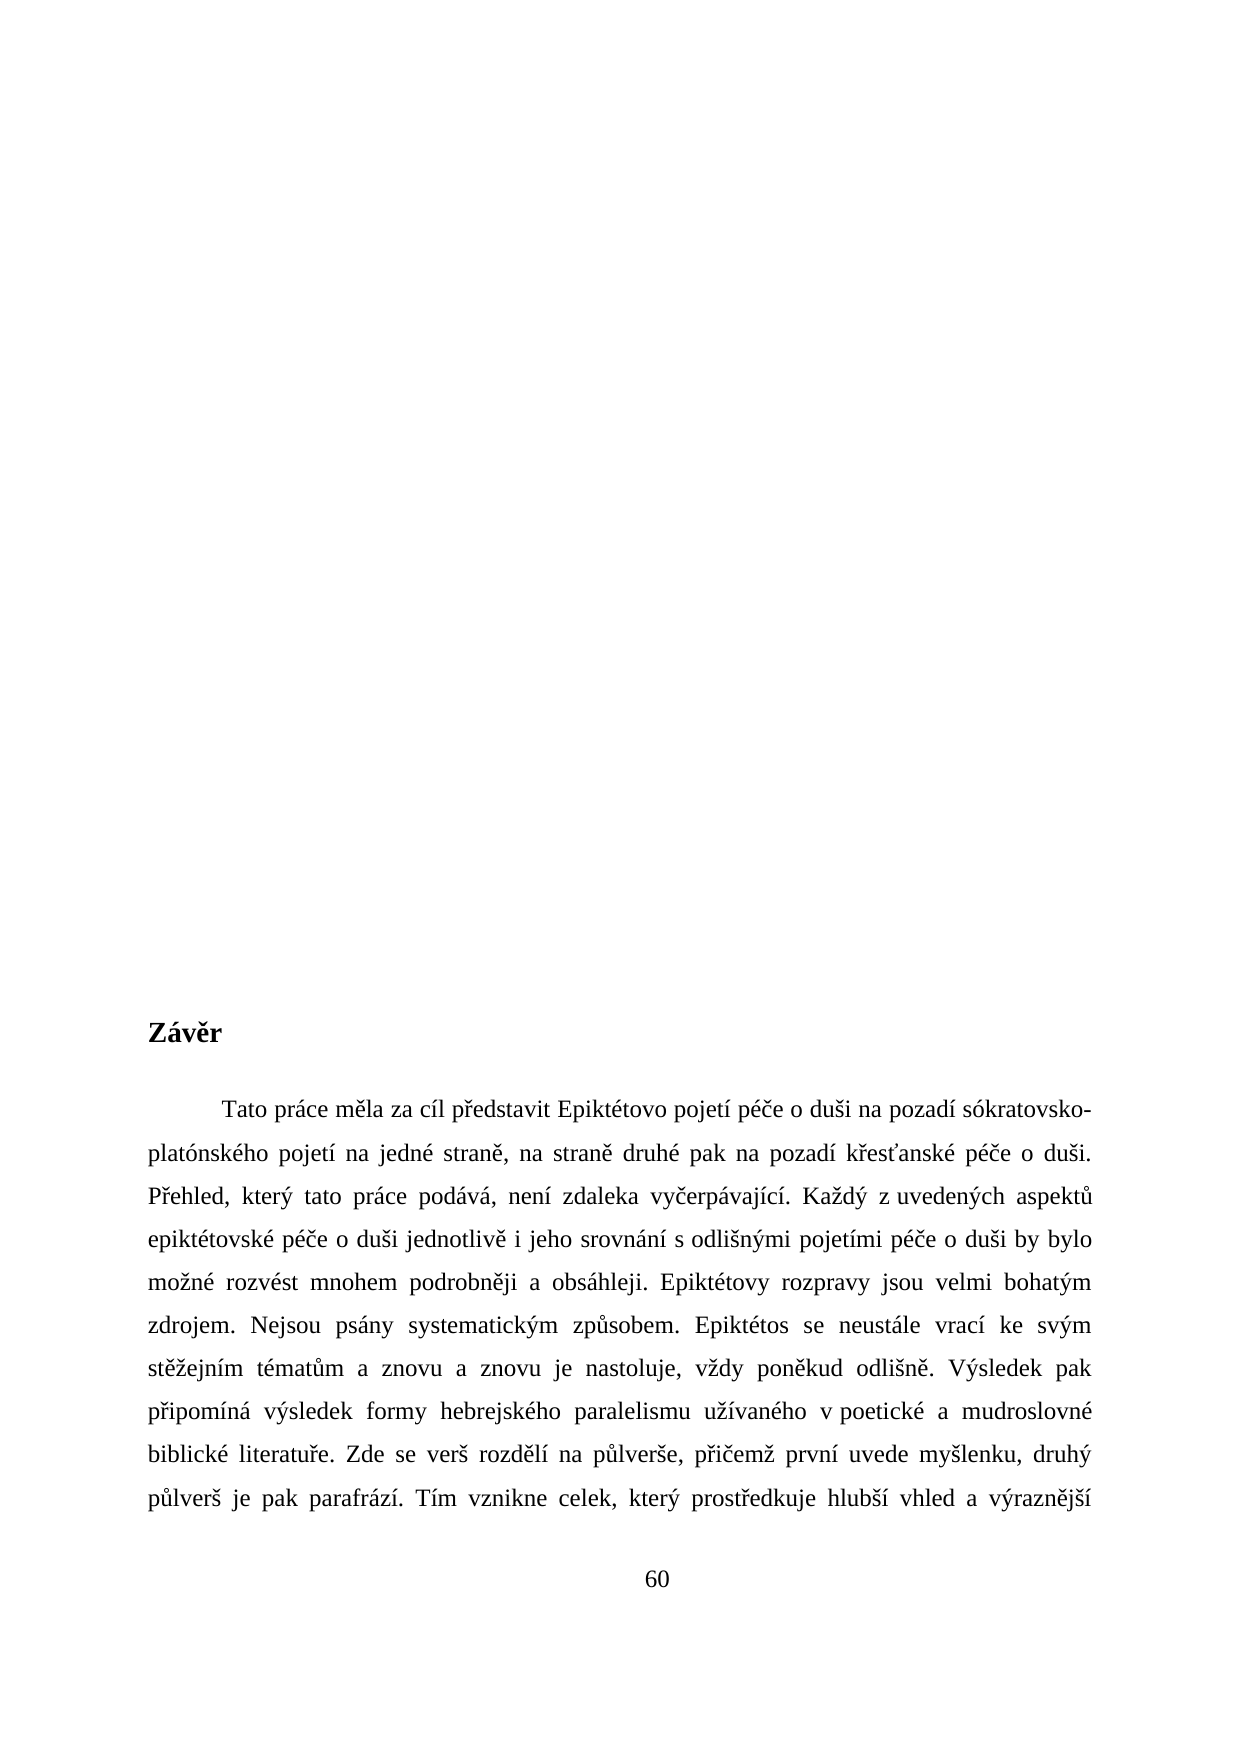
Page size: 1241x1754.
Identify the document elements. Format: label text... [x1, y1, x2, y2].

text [148, 1094, 1093, 1511]
subtitle Závěr [148, 1015, 1093, 1049]
